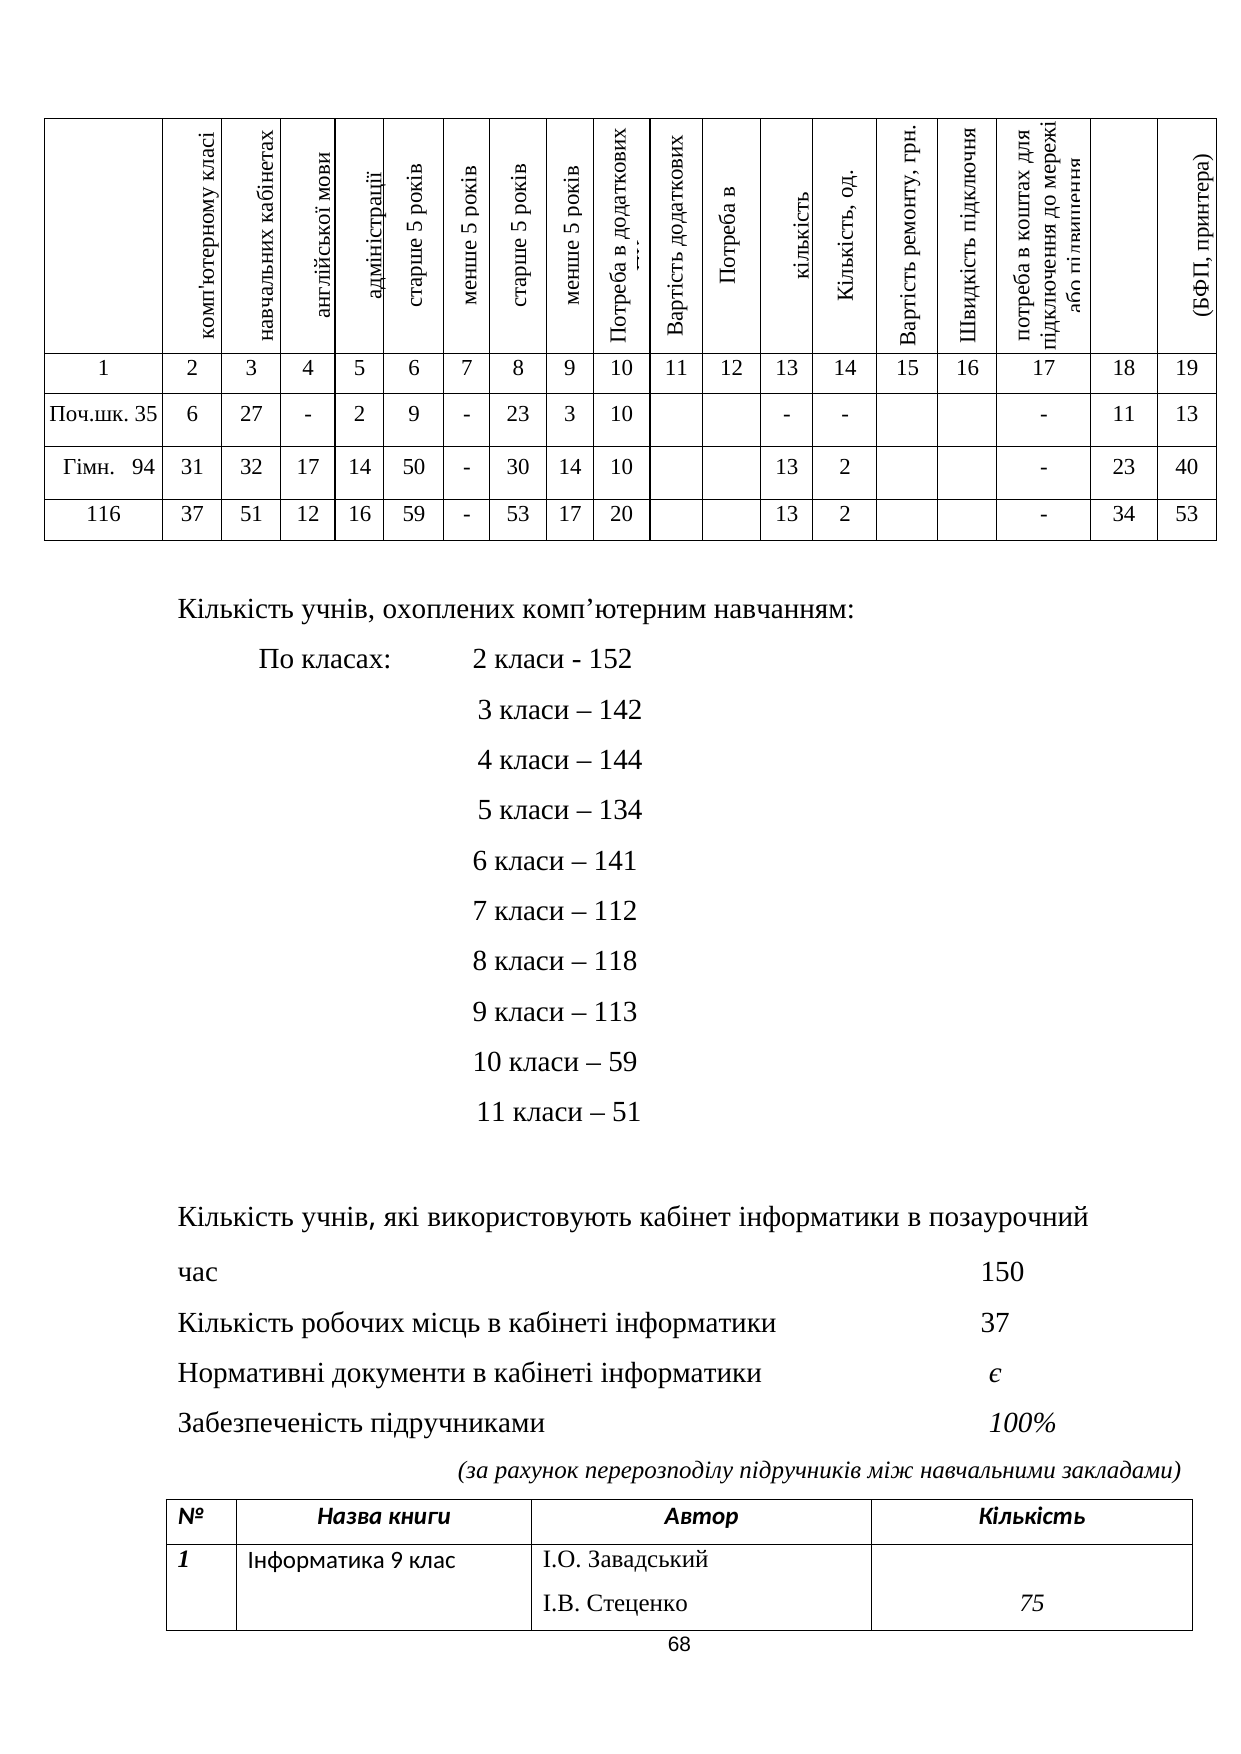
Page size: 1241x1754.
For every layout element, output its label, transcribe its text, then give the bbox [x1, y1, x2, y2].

table_cell Швидкість підключня [938, 119, 996, 352]
table_cell 51 [222, 500, 280, 540]
table_cell 2 [813, 500, 876, 540]
text По класах: 2 класи - 152 [177, 641, 1181, 675]
text Кількість робочих місць в кабінеті інформатики 37 [177, 1305, 1181, 1338]
table_cell 32 [222, 447, 280, 499]
table_cell 40 [1158, 447, 1216, 499]
text 3 класи – 142 [402, 692, 1181, 725]
table_cell - [997, 394, 1090, 446]
table_cell 17 [547, 500, 593, 540]
text 11 класи – 51 [177, 1094, 1181, 1128]
table_cell 50 [384, 447, 443, 499]
table_cell [877, 394, 937, 446]
table_cell [703, 500, 760, 540]
table_header Автор [532, 1500, 871, 1543]
text 5 класи – 134 [402, 792, 1181, 826]
text Забезпеченість підручниками 100% [177, 1405, 1181, 1439]
table_cell старше 5 років [384, 119, 443, 352]
table_cell Вартість ремонту, грн. [877, 119, 937, 352]
table_cell 8 [490, 354, 546, 393]
table_cell [938, 447, 996, 499]
text 10 класи – 59 [177, 1044, 1181, 1077]
table_cell 14 [547, 447, 593, 499]
table_cell 116 [45, 500, 162, 540]
table_cell [938, 394, 996, 446]
table_cell 6 [384, 354, 443, 393]
table_cell [651, 394, 702, 446]
table_cell 6 [163, 394, 221, 446]
table_cell 13 [761, 447, 812, 499]
table_cell 7 [444, 354, 489, 393]
text час 150 [177, 1254, 1181, 1288]
table_cell 31 [163, 447, 221, 499]
table_cell 12 [281, 500, 334, 540]
table_cell 30 [490, 447, 546, 499]
table_cell 20 [594, 500, 649, 540]
table_cell 13 [761, 354, 812, 393]
table_cell 37 [163, 500, 221, 540]
table_cell 9 [384, 394, 443, 446]
text 4 класи – 144 [402, 742, 1181, 776]
table_cell 15 [877, 354, 937, 393]
table_cell 14 [336, 447, 383, 499]
text Кількість учнів, які використовують кабінет інформатики в позаурочний [177, 1195, 1181, 1234]
table_cell Гімн. 94 [45, 447, 162, 499]
table_cell 53 [490, 500, 546, 540]
table_cell 17 [997, 354, 1090, 393]
table_cell 1 [45, 354, 162, 393]
table_cell - [444, 394, 489, 446]
table_cell [703, 394, 760, 446]
table_cell 11 [651, 354, 702, 393]
table_cell [938, 500, 996, 540]
table_cell 13 [1158, 394, 1216, 446]
text 8 класи – 118 [177, 943, 1181, 977]
table_cell Інформатика 9 клас [237, 1545, 531, 1629]
table_cell [703, 447, 760, 499]
table_cell Поч.шк. 35 [45, 394, 162, 446]
table_cell - [997, 447, 1090, 499]
table_cell 23 [1091, 447, 1157, 499]
table_cell 11 [1091, 394, 1157, 446]
table_cell [877, 447, 937, 499]
table_cell Вартість додаткових од., грн. [651, 119, 702, 352]
table_cell 5 [336, 354, 383, 393]
table_cell 2 [163, 354, 221, 393]
table_cell 18 [1091, 354, 1157, 393]
table_cell Потреба в програмному забезпеченні, грн. [703, 119, 760, 352]
table_cell менше 5 років [444, 119, 489, 352]
table_cell 19 [1158, 354, 1216, 393]
table_cell [877, 500, 937, 540]
table_header Кількість [872, 1500, 1192, 1543]
table_cell менше 5 років [547, 119, 593, 352]
table_cell 10 [594, 447, 649, 499]
table_cell [651, 447, 702, 499]
table_cell 16 [336, 500, 383, 540]
table_cell - [281, 394, 334, 446]
table_cell старше 5 років [490, 119, 546, 352]
table_cell 10 [594, 354, 649, 393]
table_cell 23 [490, 394, 546, 446]
table_cell 12 [703, 354, 760, 393]
text 7 класи – 112 [177, 893, 1181, 927]
table_cell - [444, 447, 489, 499]
table_cell 59 [384, 500, 443, 540]
table_cell 75 [872, 1545, 1192, 1629]
table_cell 27 [222, 394, 280, 446]
table_cell Кількість, од. [813, 119, 876, 352]
table_cell потреба в коштах для підключення до мережі або підвищення швидкості [997, 119, 1090, 352]
table_cell - [444, 500, 489, 540]
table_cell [532, 1545, 871, 1629]
table_header Назва книги [237, 1500, 531, 1543]
table_cell [651, 500, 702, 540]
table_cell - [997, 500, 1090, 540]
table_cell 34 [1091, 500, 1157, 540]
text Нормативні документи в кабінеті інформатики є [177, 1355, 1181, 1388]
text (за рахунок перерозподілу підручників між навчальними закладами) [177, 1456, 1181, 1484]
table_cell 3 [547, 394, 593, 446]
table_cell 9 [547, 354, 593, 393]
table_header № [167, 1500, 236, 1543]
table_cell 17 [281, 447, 334, 499]
table_cell 2 [336, 394, 383, 446]
table_cell 53 [1158, 500, 1216, 540]
text 9 класи – 113 [177, 994, 1181, 1027]
table_cell 10 [594, 394, 649, 446]
table_cell Потреба в додаткових ПК, од. [594, 119, 649, 352]
table_cell 14 [813, 354, 876, 393]
table_cell 16 [938, 354, 996, 393]
text Кількість учнів, охоплених комп’ютерним навчанням: [177, 591, 1181, 625]
table_cell - [761, 394, 812, 446]
table_cell 13 [761, 500, 812, 540]
table_cell - [813, 394, 876, 446]
text 6 класи – 141 [177, 843, 1181, 876]
table_cell 4 [281, 354, 334, 393]
table_cell 3 [222, 354, 280, 393]
table_cell 2 [813, 447, 876, 499]
table_cell 1 [167, 1545, 236, 1629]
